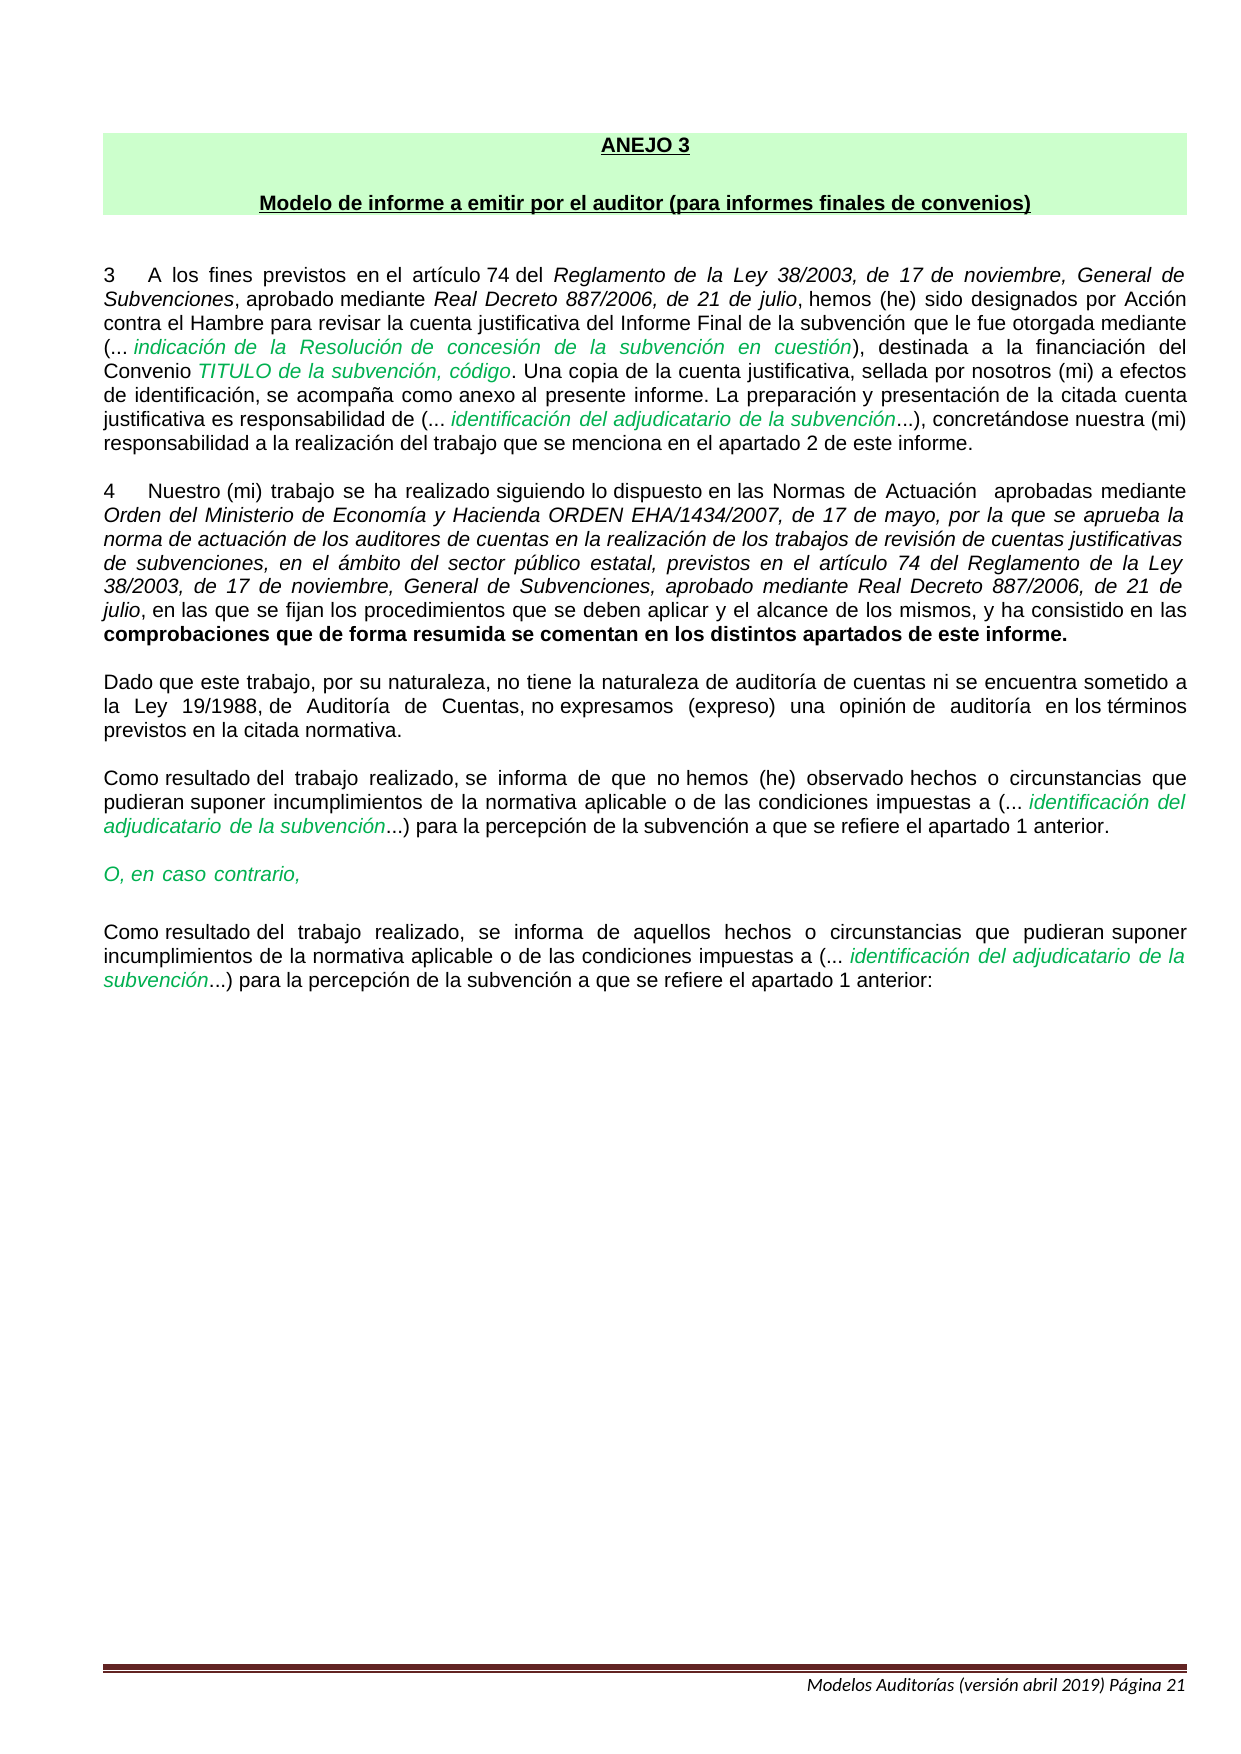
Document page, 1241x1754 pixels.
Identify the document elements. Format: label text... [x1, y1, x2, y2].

text ANEJO 3 [103, 133, 1187, 157]
list A los fines previstos en el artículo 74 del Reglamento de la Ley 38/2003, de 17 de noviembre, General de Subvenciones, aprobado mediante Real Decreto 887/2006, de 21 de julio, hemos (he) sido designados por Acción contra el Hambre para revisar la cuenta justificativa del Informe Final de la subvención que le fue otorgada mediante (... indicación de la Resolución de concesión de la subvención en cuestión), destinada a la financiación del Convenio TITULO de la subvención, código. Una copia de la cuenta justificativa, sellada por nosotros (mi) a efectos de identificación, se acompaña como anexo al presente informe. La preparación y presentación de la citada cuenta justificativa es responsabilidad de (... identificación del adjudicatario de la subvención...), concretándose nuestra (mi) responsabilidad a la realización del trabajo que se menciona en el apartado 2 de este informe. [103, 263, 1187, 454]
text O, en caso contrario, [103, 862, 1187, 886]
text Modelo de informe a emitir por el auditor (para informes finales de convenios) [103, 191, 1187, 215]
text Como resultado del trabajo realizado, se informa de que no hemos (he) observado hechos o circunstancias que pudieran suponer incumplimientos de la normativa aplicable o de las condiciones impuestas a (... identificación del adjudicatario de la subvención...) para la percepción de la subvención a que se refiere el apartado 1 anterior. [103, 766, 1187, 838]
text Como resultado del trabajo realizado, se informa de aquellos hechos o circunstancias que pudieran suponer incumplimientos de la normativa aplicable o de las condiciones impuestas a (... identificación del adjudicatario de la subvención...) para la percepción de la subvención a que se refiere el apartado 1 anterior: [103, 920, 1187, 992]
list Nuestro (mi) trabajo se ha realizado siguiendo lo dispuesto en las Normas de Actuación aprobadas mediante Orden del Ministerio de Economía y Hacienda ORDEN EHA/1434/2007, de 17 de mayo, por la que se aprueba la norma de actuación de los auditores de cuentas en la realización de los trabajos de revisión de cuentas justificativas de subvenciones, en el ámbito del sector público estatal, previstos en el artículo 74 del Reglamento de la Ley 38/2003, de 17 de noviembre, General de Subvenciones, aprobado mediante Real Decreto 887/2006, de 21 de julio, en las que se fijan los procedimientos que se deben aplicar y el alcance de los mismos, y ha consistido en las comprobaciones que de forma resumida se comentan en los distintos apartados de este informe. [103, 478, 1187, 646]
text Dado que este trabajo, por su naturaleza, no tiene la naturaleza de auditoría de cuentas ni se encuentra sometido a la Ley 19/1988, de Auditoría de Cuentas, no expresamos (expreso) una opinión de auditoría en los términos previstos en la citada normativa. [103, 670, 1187, 742]
